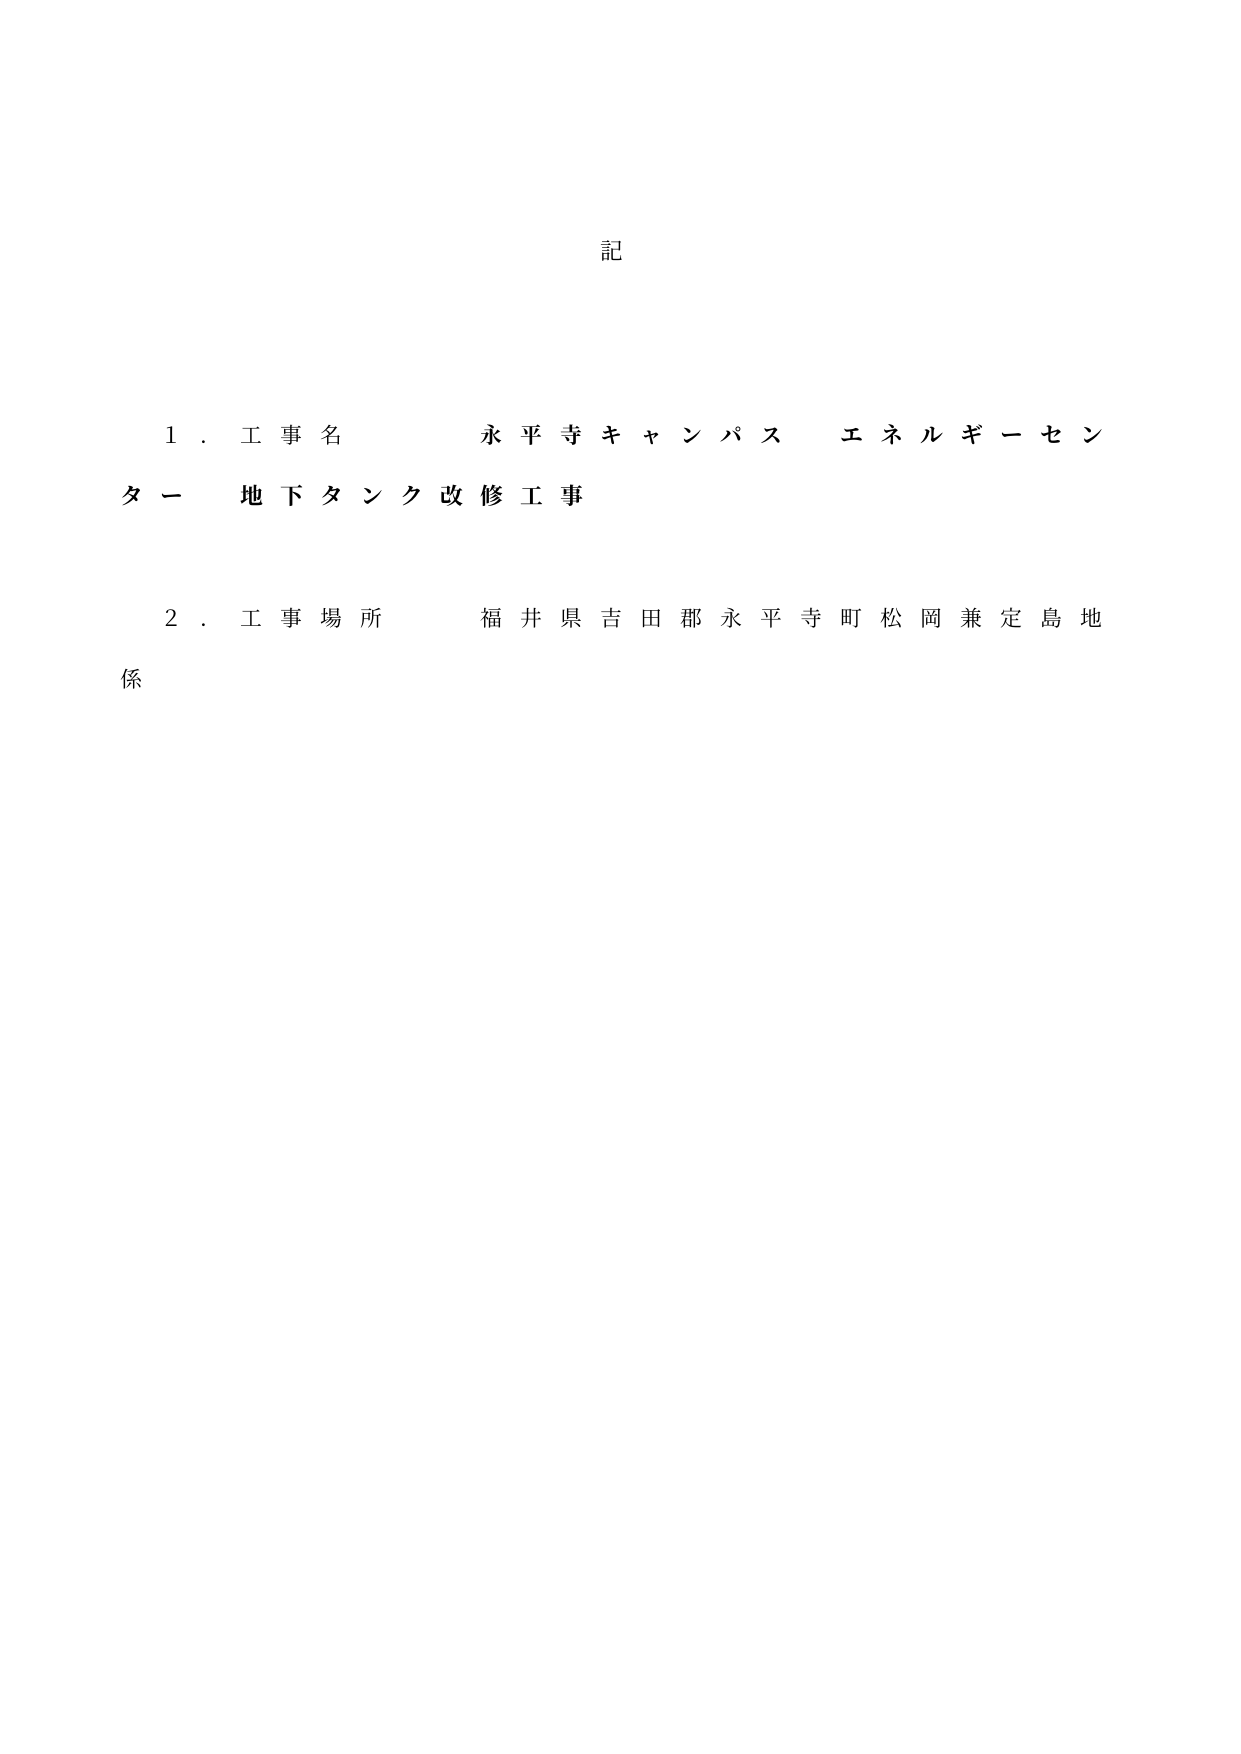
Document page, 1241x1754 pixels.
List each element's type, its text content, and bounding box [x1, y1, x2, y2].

text 記 [120, 219, 1120, 280]
text ２．工事場所 福井県吉田郡永平寺町松岡兼定島地係 [120, 586, 1120, 709]
text １．工事名 永平寺キャンパス エネルギーセンター 地下タンク改修工事 [120, 403, 1120, 525]
